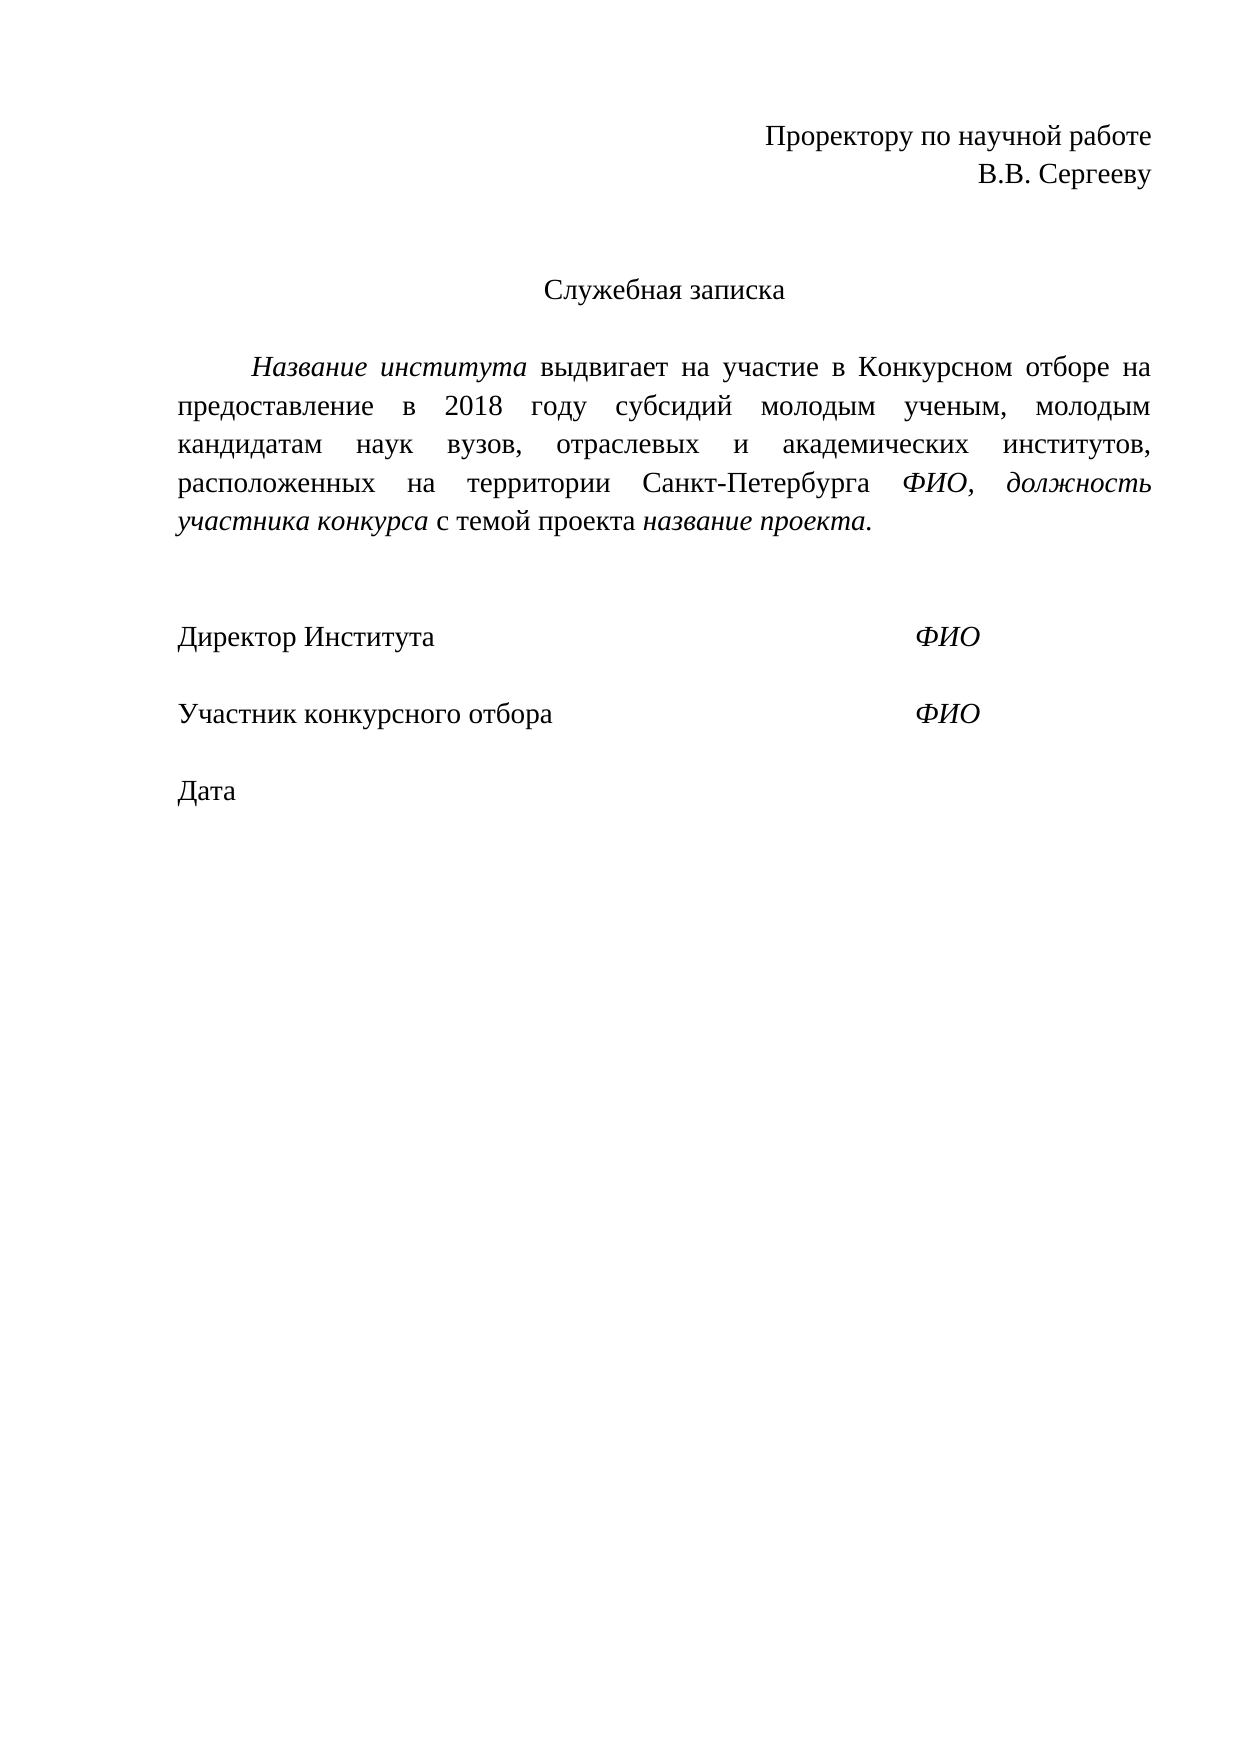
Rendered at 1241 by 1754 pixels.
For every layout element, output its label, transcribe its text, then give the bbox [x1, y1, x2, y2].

text Дата [177, 773, 1152, 807]
text Служебная записка [177, 272, 1152, 306]
text Проректору по научной работе [177, 118, 1152, 152]
text Название института выдвигает на участие в Конкурсном отборе на предоставление в 2018 году субсидий молодым ученым, молодым кандидатам наук вузов, отраслевых и академических институтов, расположенных на территории Санкт-Петербурга ФИО, должность участника конкурса с темой проекта название проекта. [177, 349, 1152, 537]
text Участник конкурсного отбора ФИО [177, 696, 1152, 730]
text В.В. Сергееву [177, 157, 1152, 190]
text Директор Института ФИО [177, 619, 1152, 653]
